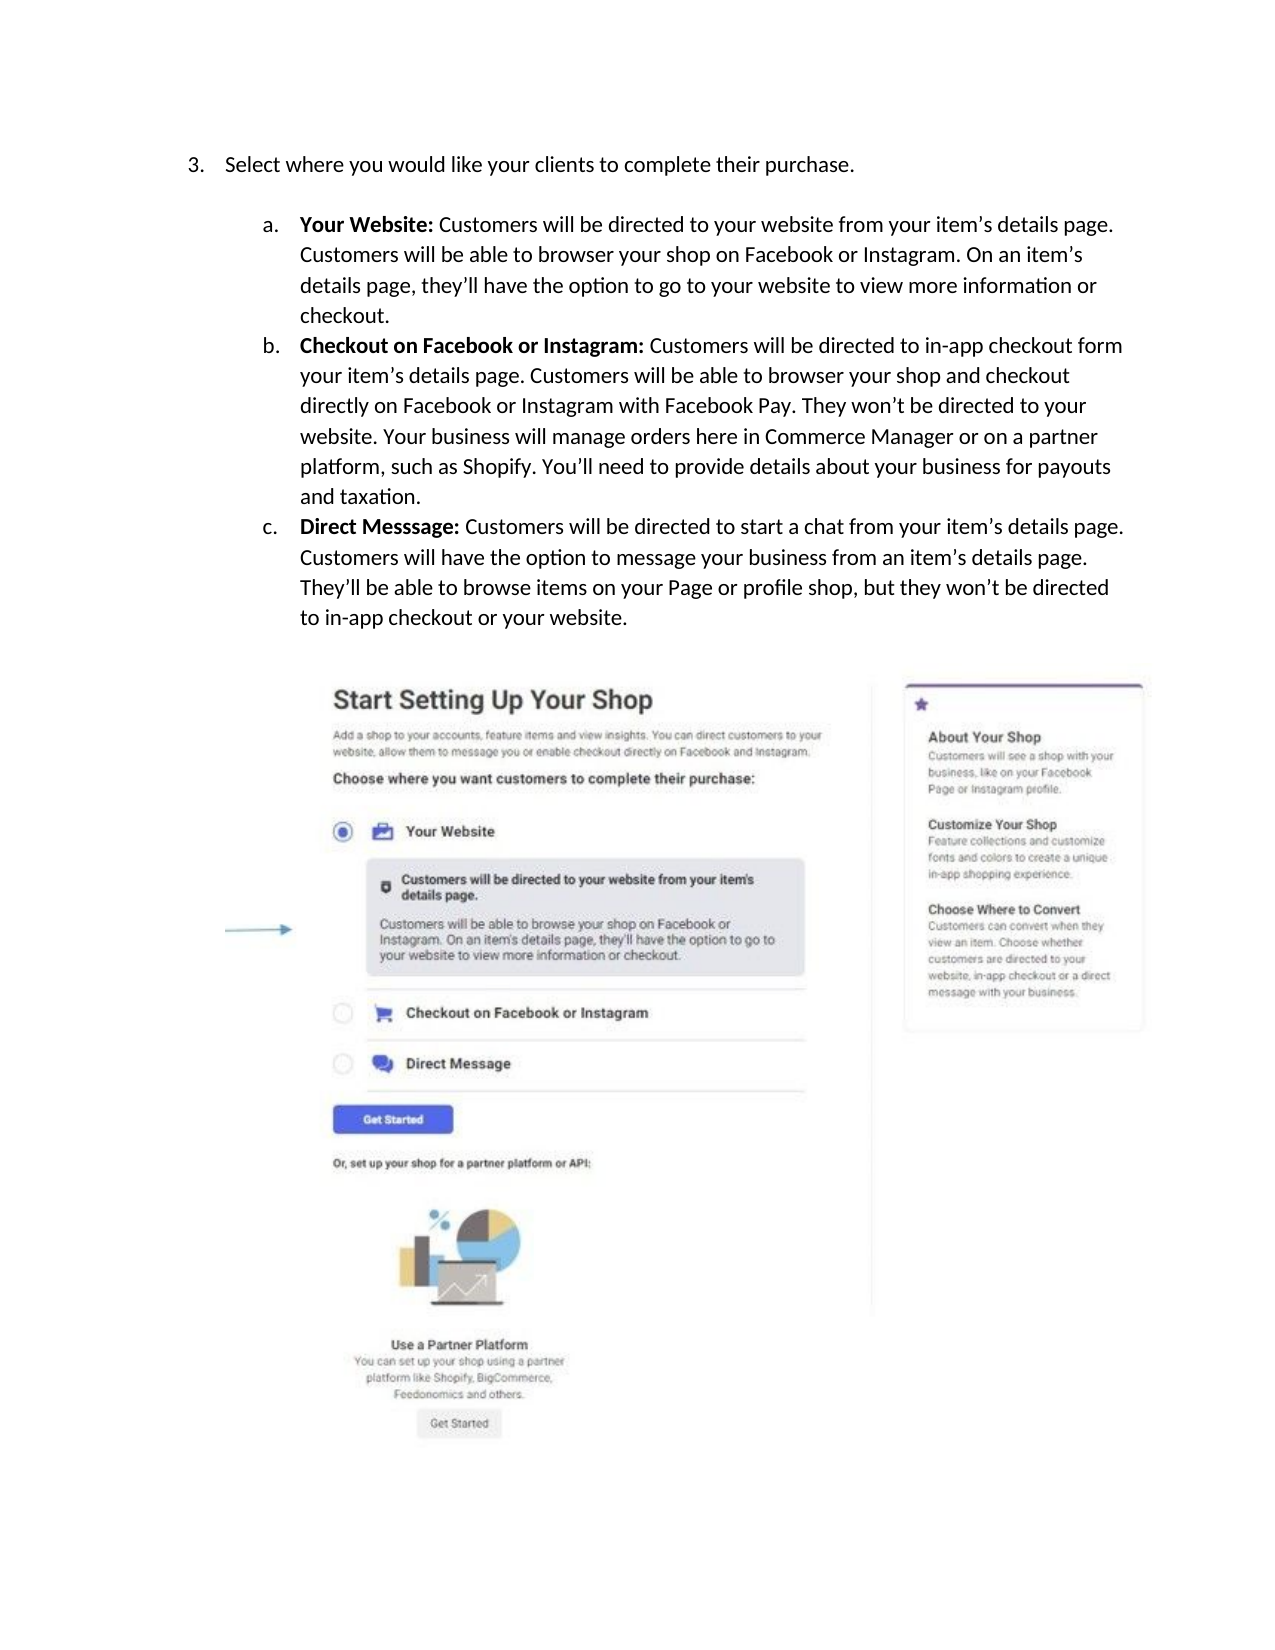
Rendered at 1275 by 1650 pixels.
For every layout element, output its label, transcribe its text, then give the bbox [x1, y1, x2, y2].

list Your Website: Customers will be directed to your website from your item’s details page. Customers will be able to browser your shop on Facebook or Instagram. On an item’s details page, they’ll have the option to go to your website to view more information or checkout. [262, 210, 1125, 329]
list Checkout on Facebook or Instagram: Customers will be directed to in-app checkout form your item’s details page. Customers will be able to browser your shop and checkout directly on Facebook or Instagram with Facebook Pay. They won’t be directed to your website. Your business will manage orders here in Commerce Manager or on a partner platform, such as Shopify. You’ll need to provide details about your business for payouts and taxation. [262, 331, 1125, 510]
list Select where you would like your clients to complete their purchase. [187, 150, 1125, 178]
list Direct Messsage: Customers will be directed to start a chat from your item’s details page. Customers will have the option to message your business from an item’s details page. They’ll be able to browse items on your Page or profile shop, but they won’t be directed to in-app checkout or your website. [262, 512, 1125, 631]
picture [225, 663, 1200, 1452]
